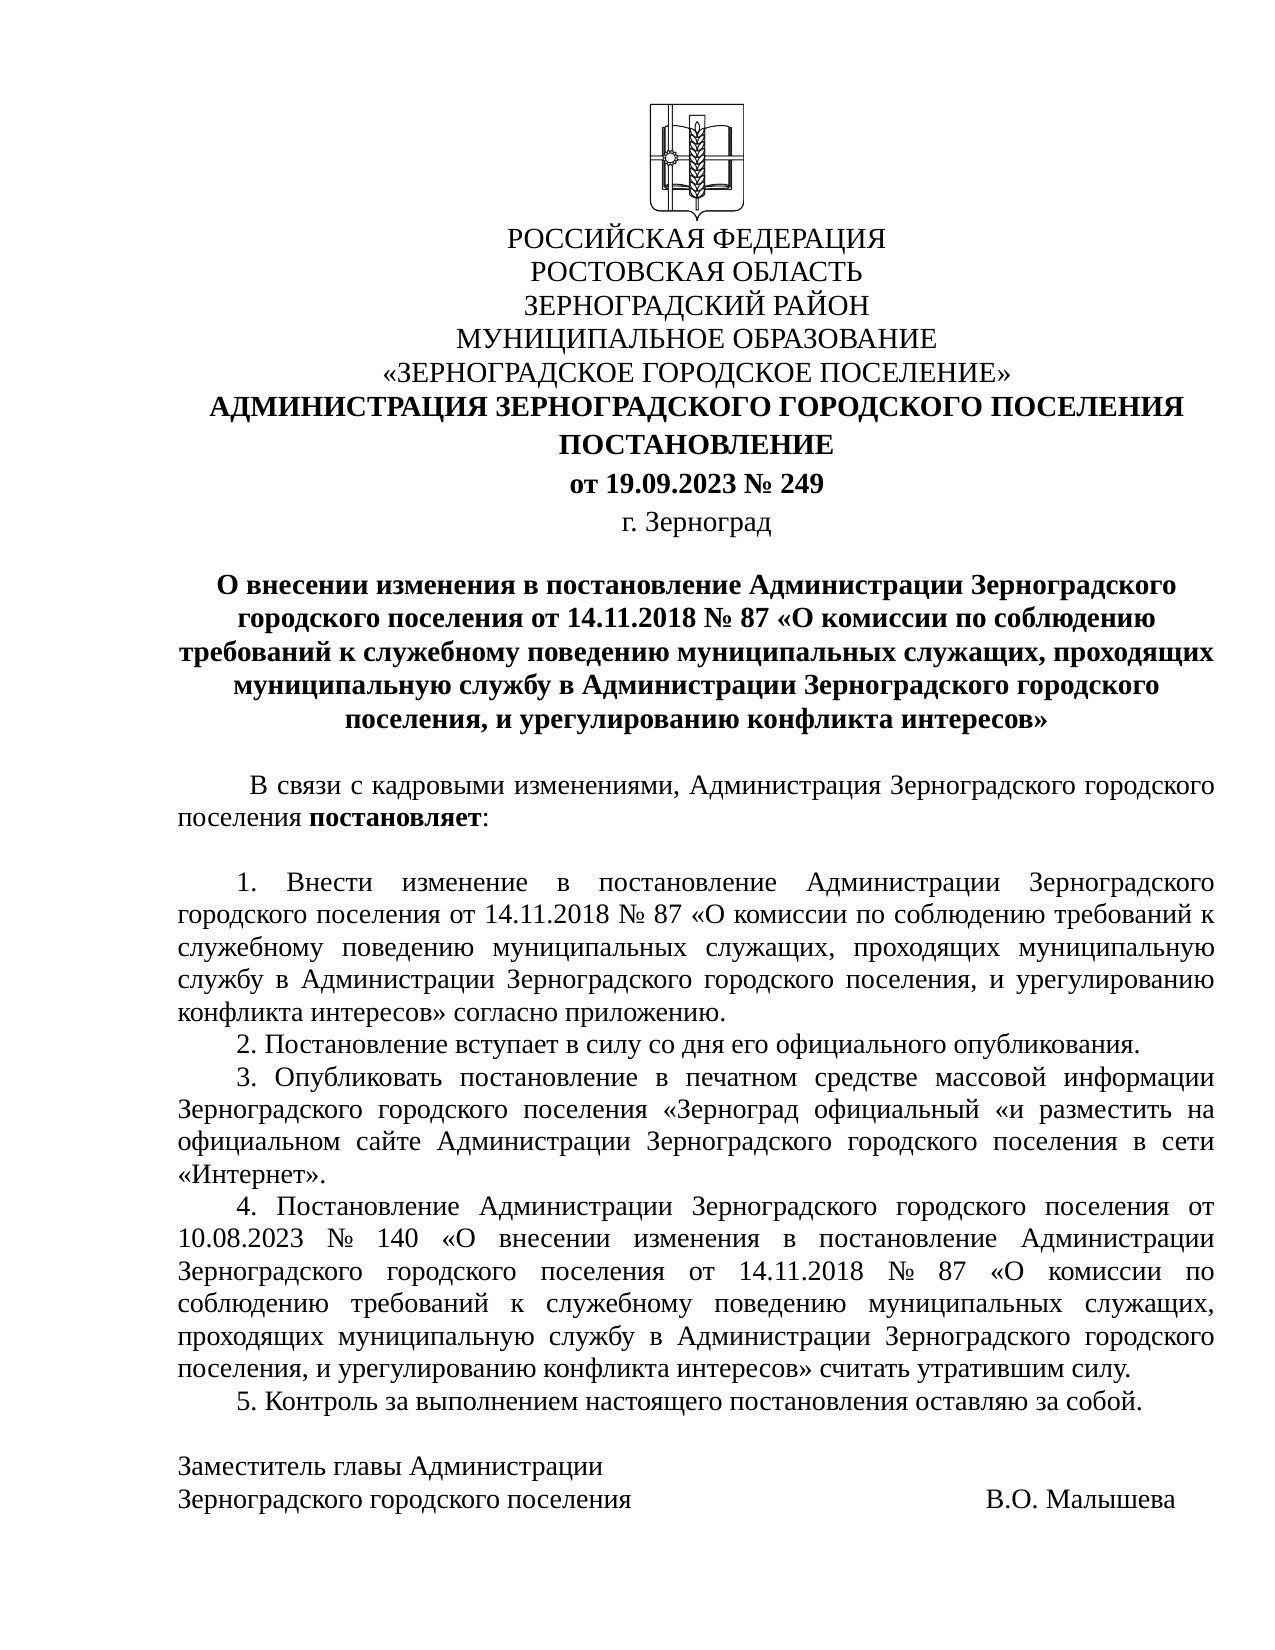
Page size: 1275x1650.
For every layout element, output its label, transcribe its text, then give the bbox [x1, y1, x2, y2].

text «Зерноградское городское поселение» [177, 355, 1216, 389]
text ПОСТАНОВЛЕНИЕ [177, 427, 1216, 461]
text г. Зерноград [177, 504, 1216, 538]
text О внесении изменения в постановление Администрации Зерноградского городского поселения от 14.11.2018 № 87 «О комиссии по соблюдению требований к служебному поведению муниципальных служащих, проходящих муниципальную службу в Администрации Зерноградского городского поселения, и урегулированию конфликта интересов» [177, 567, 1216, 734]
text 1. Внести изменение в постановление Администрации Зерноградского городского поселения от 14.11.2018 № 87 «О комиссии по соблюдению требований к служебному поведению муниципальных служащих, проходящих муниципальную службу в Администрации Зерноградского городского поселения, и урегулированию конфликта интересов» согласно приложению. [177, 865, 1216, 1027]
text РОССИЙСКАЯ ФЕДЕРАЦИЯ [177, 221, 1216, 254]
text Заместитель главы Администрации [177, 1449, 1216, 1482]
text МУНИЦИПАЛЬНОЕ ОБРАЗОВАНИЕ [177, 322, 1216, 355]
text Зерноградского городского поселения В.О. Малышева [177, 1482, 1216, 1514]
text от 19.09.2023 № 249 [177, 466, 1216, 499]
text 3. Опубликовать постановление в печатном средстве массовой информации Зерноградского городского поселения «Зерноград официальный «и разместить на официальном сайте Администрации Зерноградского городского поселения в сети «Интернет». [177, 1059, 1216, 1189]
text АДМИНИСТРАЦИЯ ЗЕРНОГРАДСКОГО ГОРОДСКОГО ПОСЕЛЕНИЯ [177, 389, 1216, 422]
text РОСТОВСКАЯ ОБЛАСТЬ [177, 254, 1216, 288]
text 2. Постановление вступает в силу со дня его официального опубликования. [177, 1027, 1216, 1059]
text 4. Постановление Администрации Зерноградского городского поселения от 10.08.2023 № 140 «О внесении изменения в постановление Администрации Зерноградского городского поселения от 14.11.2018 № 87 «О комиссии по соблюдению требований к служебному поведению муниципальных служащих, проходящих муниципальную службу в Администрации Зерноградского городского поселения, и урегулированию конфликта интересов» считать утратившим силу. [177, 1189, 1216, 1383]
text 5. Контроль за выполнением настоящего постановления оставляю за собой. [177, 1383, 1216, 1416]
picture [649, 103, 744, 221]
text ЗЕРНОГРАДСКИЙ РАЙОН [177, 288, 1216, 322]
text В связи с кадровыми изменениями, Администрация Зерноградского городского поселения постановляет: [177, 768, 1216, 833]
